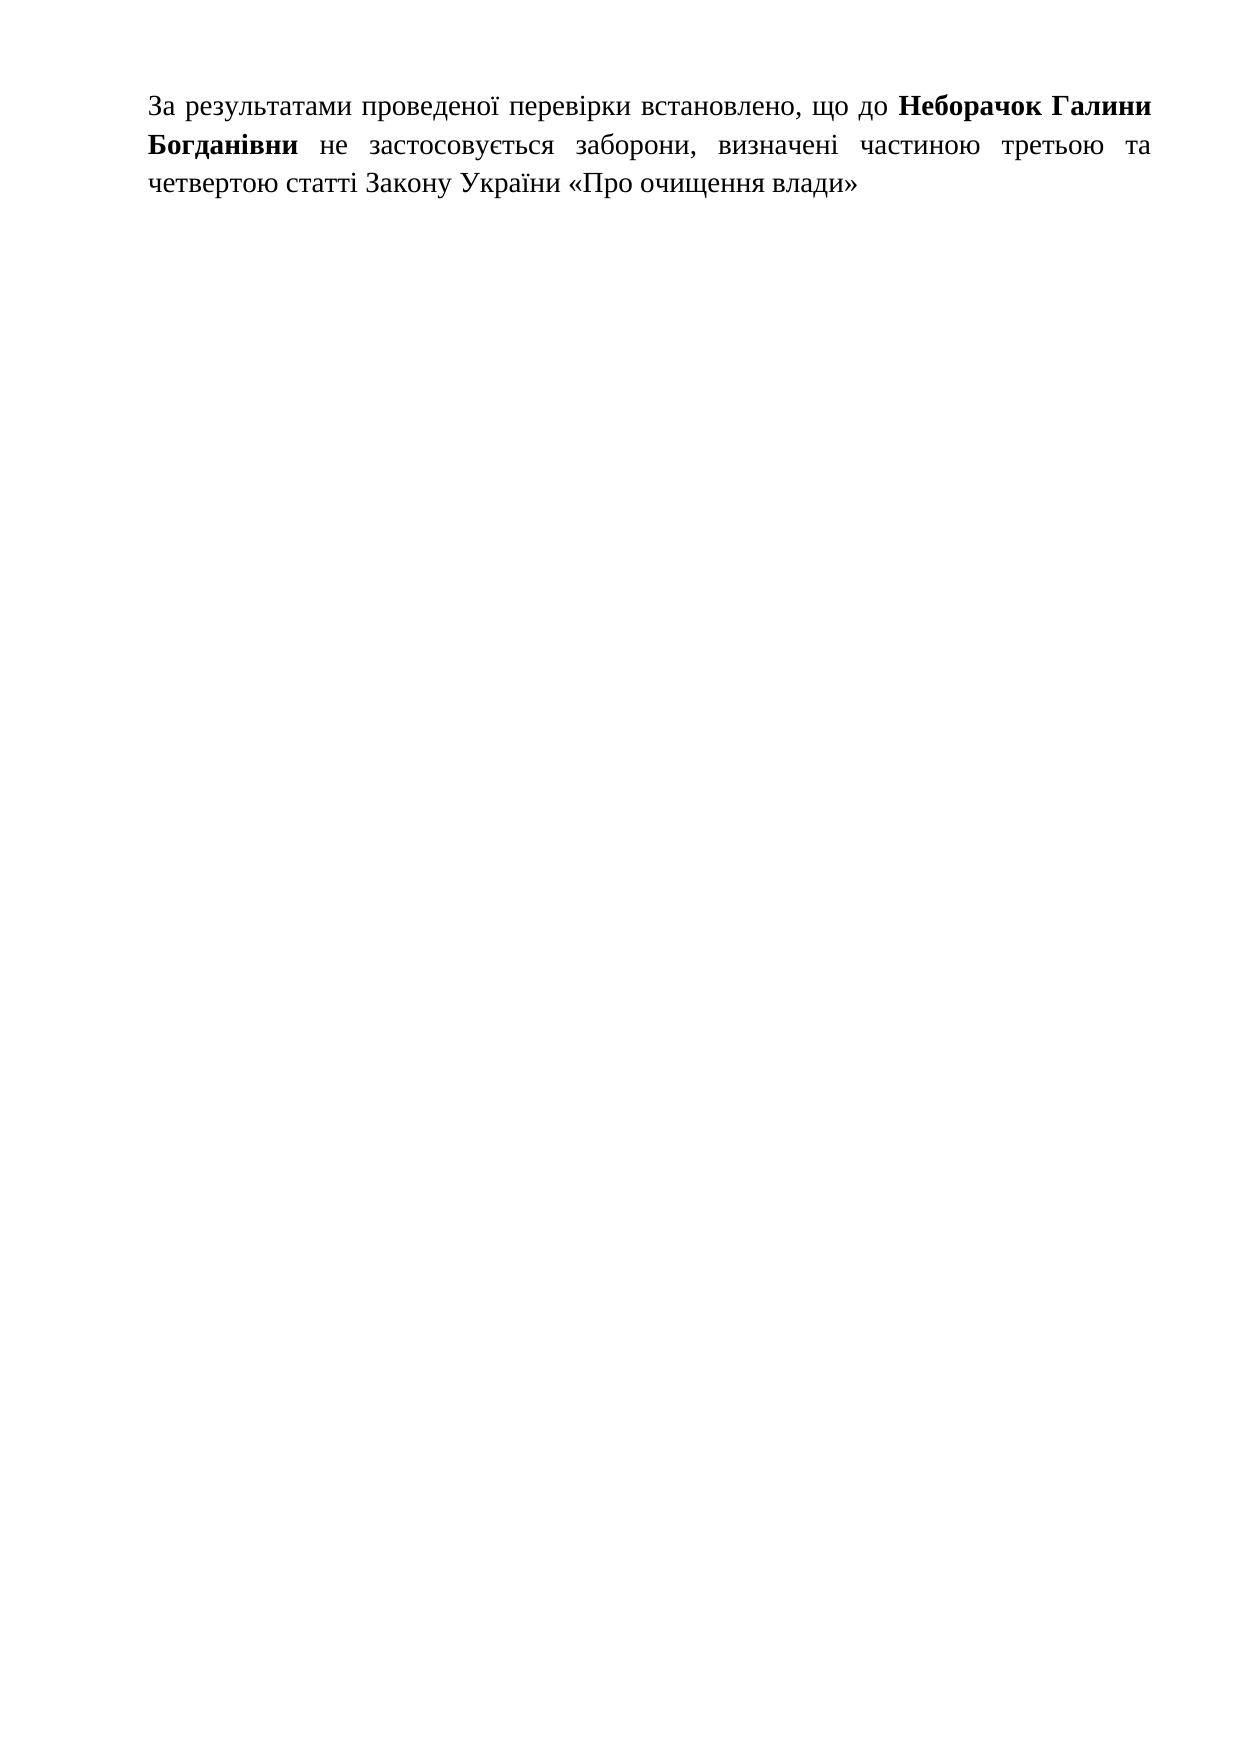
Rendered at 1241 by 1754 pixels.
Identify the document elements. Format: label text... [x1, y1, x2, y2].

text За результатами проведеної перевірки встановлено, що до Неборачок Галини Богданівни не застосовується заборони, визначені частиною третьою та четвертою статті Закону України «Про очищення влади» [148, 88, 1152, 199]
